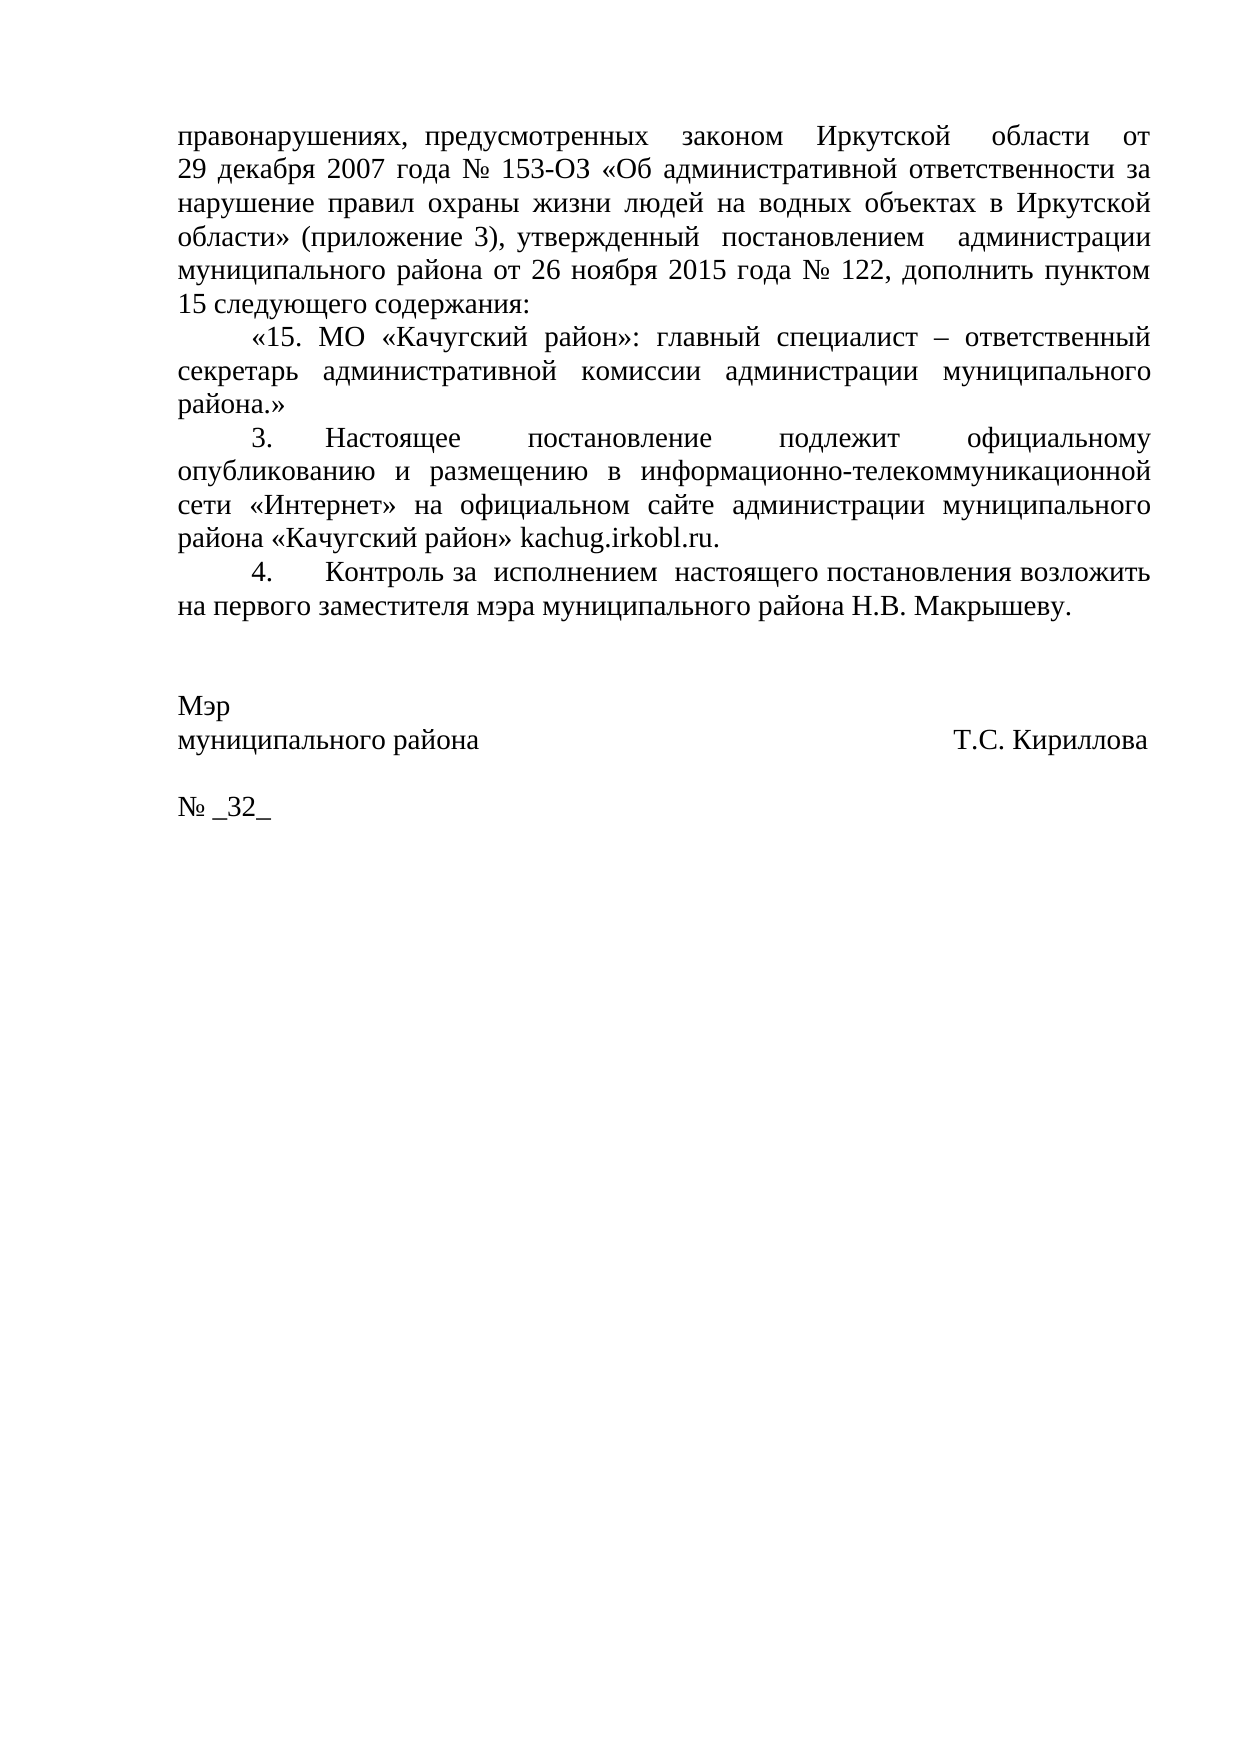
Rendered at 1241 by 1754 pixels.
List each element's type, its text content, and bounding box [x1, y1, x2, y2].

list «15. МО «Качугский район»: главный специалист – ответственный секретарь административной комиссии администрации муниципального района.» [177, 319, 1152, 420]
text Мэр [177, 688, 1152, 722]
text № _32_ [177, 789, 1152, 822]
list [177, 118, 1152, 319]
list Настоящее постановление подлежит официальному опубликованию и размещению в информационно-телекоммуникационной сети «Интернет» на официальном сайте администрации муниципального района «Качугский район» kachug.irkobl.ru. [177, 420, 1152, 554]
list Контроль за исполнением настоящего постановления возложить на первого заместителя мэра муниципального района Н.В. Макрышеву. [177, 554, 1152, 621]
text муниципального района Т.С. Кириллова [177, 722, 1152, 755]
